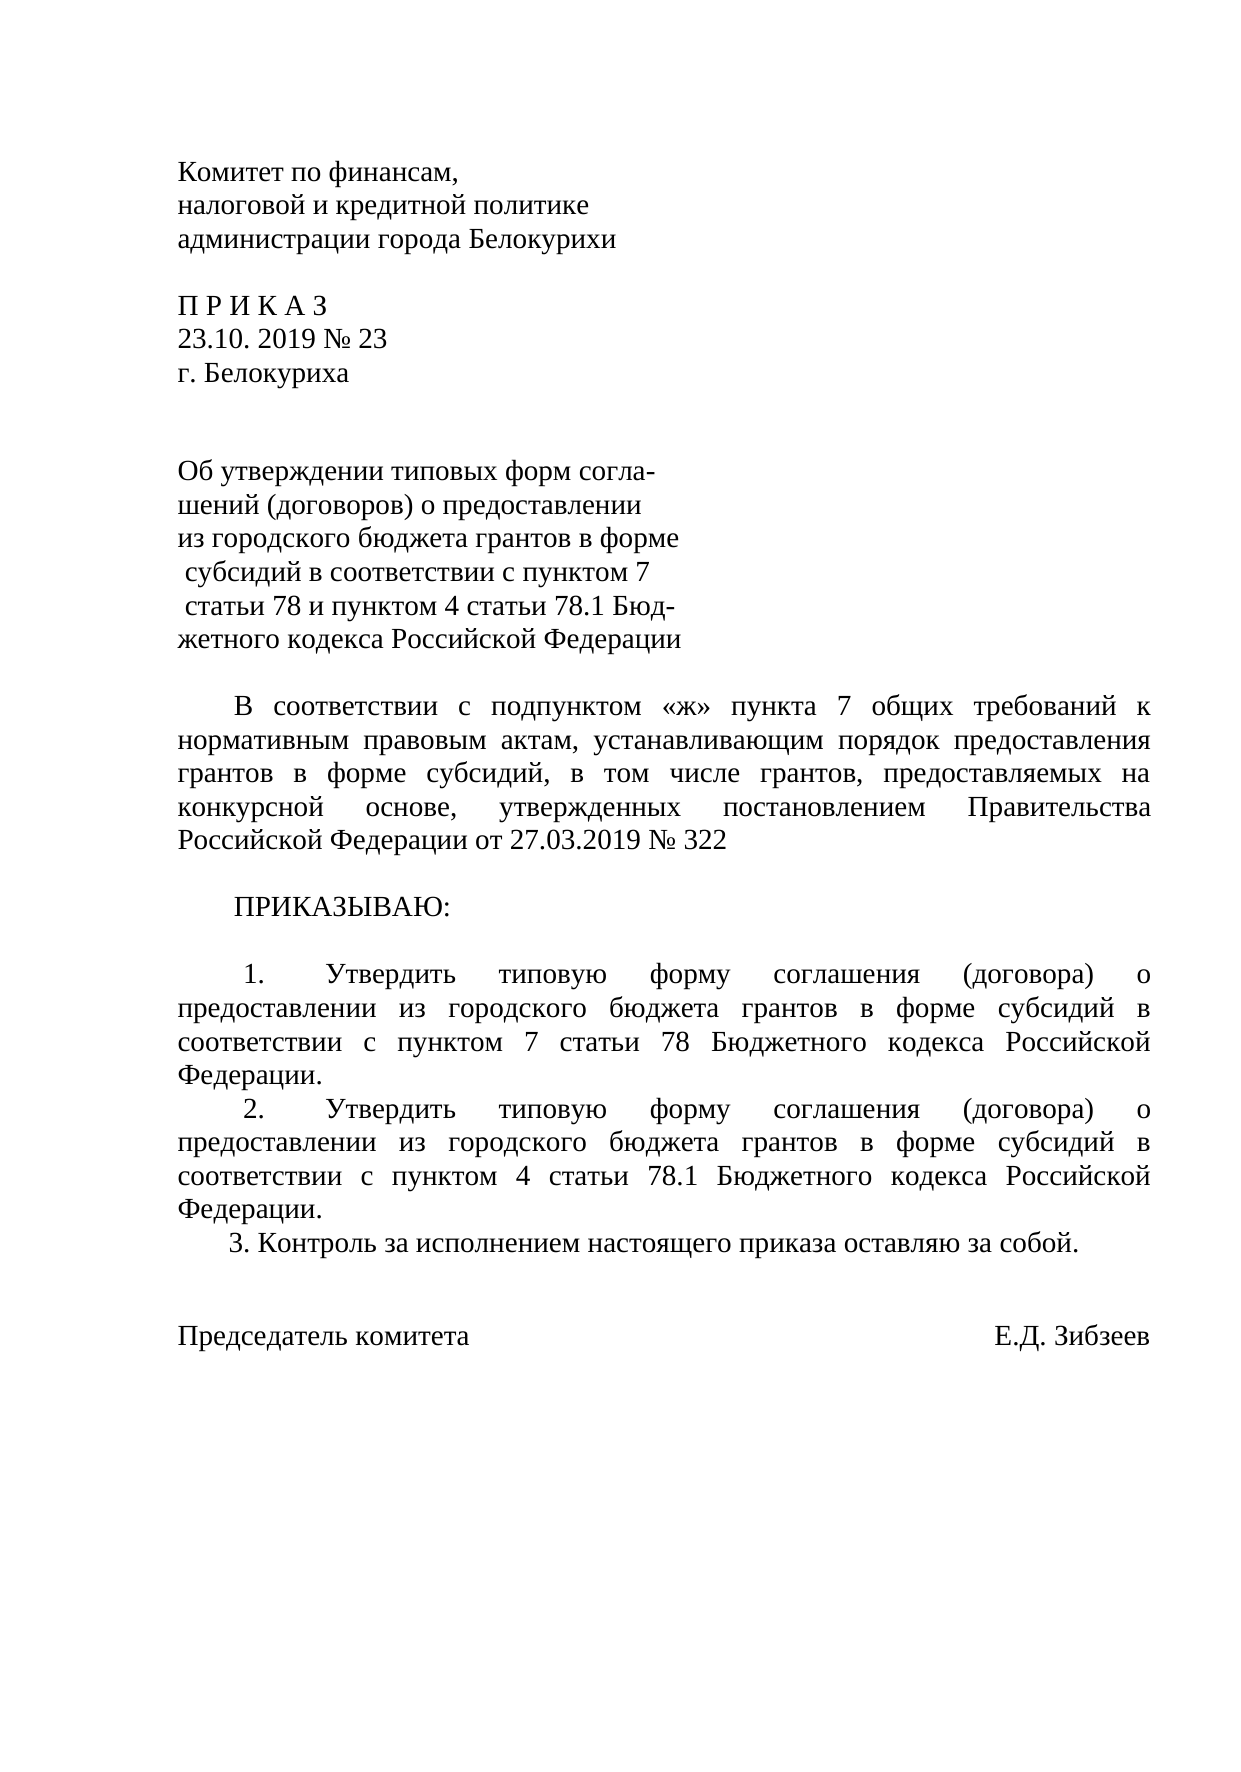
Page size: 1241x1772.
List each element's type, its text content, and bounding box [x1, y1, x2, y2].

text 3. Контроль за исполнением настоящего приказа оставляю за собой. [177, 1225, 1152, 1258]
title налоговой и кредитной политике [177, 187, 1152, 221]
text В соответствии с подпунктом «ж» пункта 7 общих требований к нормативным правовым актам, устанавливающим порядок предоставления грантов в форме субсидий, в том числе грантов, предоставляемых на конкурсной основе, утвержденных постановлением Правительства Российской Федерации от 27.03.2019 № 322 [177, 688, 1152, 856]
text 23.10. 2019 № 23 [177, 322, 1152, 355]
text ПРИКАЗЫВАЮ: [177, 889, 1152, 923]
text Председатель комитета Е.Д. Зибзеев [1036, 1326, 1152, 1351]
text Об утверждении типовых форм согла- [177, 453, 1152, 487]
list Утвердить типовую форму соглашения (договора) о предоставлении из городского бюджета грантов в форме субсидий в соответствии с пунктом 7 статьи 78 Бюджетного кодекса Российской Федерации. [177, 957, 1152, 1091]
text статьи 78 и пунктом 4 статьи 78.1 Бюд- [177, 588, 1152, 621]
text Председатель комитета Е.Д. Зибзеев [177, 1326, 1026, 1351]
text субсидий в соответствии с пунктом 7 [177, 554, 1152, 588]
title Комитет по финансам, [177, 154, 1152, 187]
text г. Белокуриха [177, 355, 1152, 389]
title администрации города Белокурихи [177, 221, 1152, 254]
text П Р И К А З [177, 288, 1152, 322]
text шений (договоров) о предоставлении [177, 487, 1152, 521]
text из городского бюджета грантов в форме [177, 521, 1152, 554]
list Утвердить типовую форму соглашения (договора) о предоставлении из городского бюджета грантов в форме субсидий в соответствии с пунктом 4 статьи 78.1 Бюджетного кодекса Российской Федерации. [177, 1091, 1152, 1225]
text жетного кодекса Российской Федерации [177, 621, 1152, 655]
